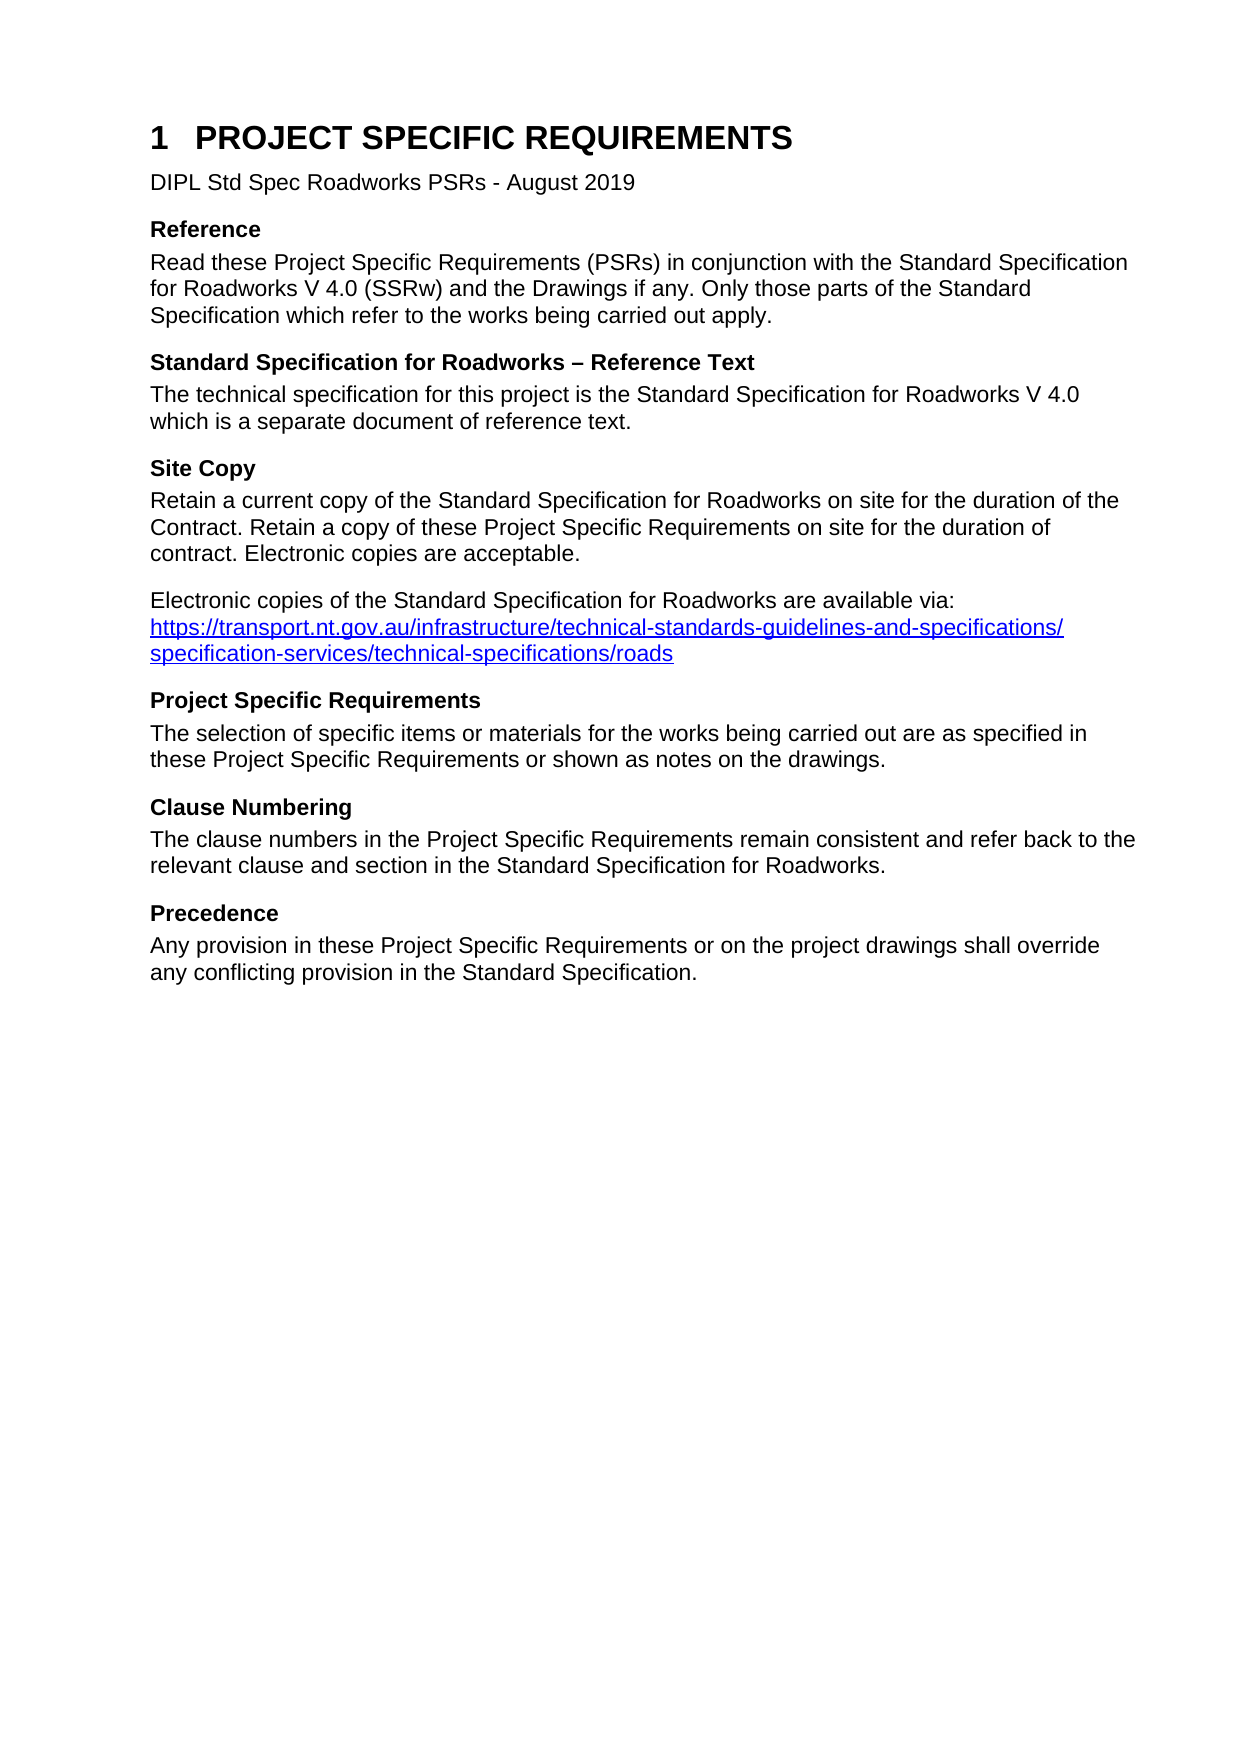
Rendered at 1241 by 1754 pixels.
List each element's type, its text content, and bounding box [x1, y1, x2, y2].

title Clause Numbering [150, 793, 1137, 820]
text The selection of specific items or materials for the works being carried out are as specified in these Project Specific Requirements or shown as notes on the drawings. [150, 720, 1137, 773]
title Standard Specification for Roadworks – Reference Text [150, 349, 1137, 375]
title Precedence [150, 899, 1137, 926]
text Retain a current copy of the Standard Specification for Roadworks on site for the duration of the Contract. Retain a copy of these Project Specific Requirements on site for the duration of contract. Electronic copies are acceptable. [150, 487, 1137, 567]
text The technical specification for this project is the Standard Specification for Roadworks V 4.0 which is a separate document of reference text. [150, 381, 1137, 434]
title Site Copy [150, 455, 1137, 481]
text Electronic copies of the Standard Specification for Roadworks are available via: https://transport.nt.gov.au/infrastructure/technical-standards-guidelines-and-specifications/specification-services/technical-specifications/roads [150, 587, 1137, 666]
text DIPL Std Spec Roadworks PSRs - August 2019 [150, 169, 1137, 195]
text Any provision in these Project Specific Requirements or on the project drawings shall override any conflicting provision in the Standard Specification. [150, 932, 1137, 985]
text Read these Project Specific Requirements (PSRs) in conjunction with the Standard Specification for Roadworks V 4.0 (SSRw) and the Drawings if any. Only those parts of the Standard Specification which refer to the works being carried out apply. [150, 249, 1137, 328]
subtitle project specific requirements [150, 118, 1137, 157]
title Reference [150, 216, 1137, 243]
text The clause numbers in the Project Specific Requirements remain consistent and refer back to the relevant clause and section in the Standard Specification for Roadworks. [150, 826, 1137, 879]
title Project Specific Requirements [150, 687, 1137, 714]
